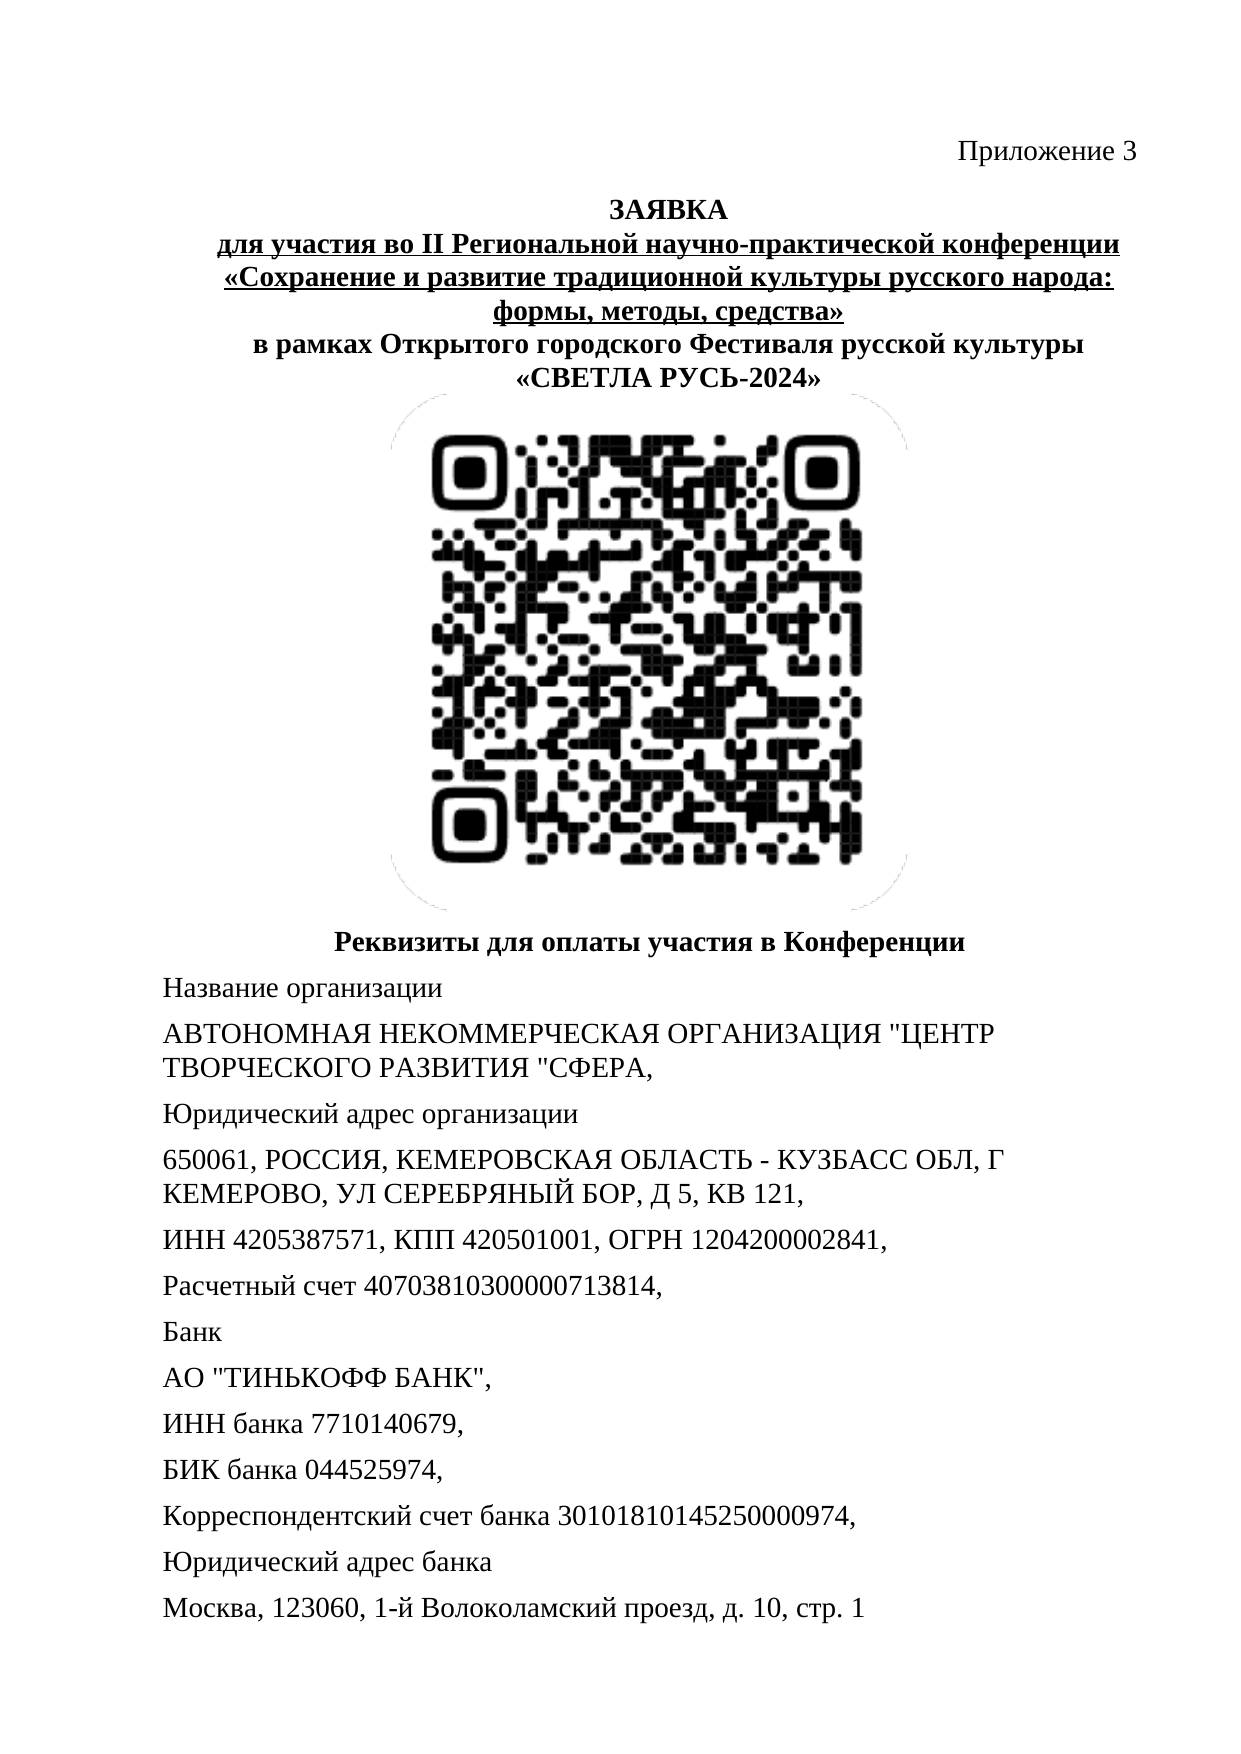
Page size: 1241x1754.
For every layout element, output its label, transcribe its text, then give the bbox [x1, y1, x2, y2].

text АВТОНОМНАЯ НЕКОММЕРЧЕСКАЯ ОРГАНИЗАЦИЯ "ЦЕНТР ТВОРЧЕСКОГО РАЗВИТИЯ "СФЕРА, [162, 1017, 1137, 1084]
text АО "ТИНЬКОФФ БАНК", [162, 1360, 1137, 1393]
text 650061, РОССИЯ, КЕМЕРОВСКАЯ ОБЛАСТЬ - КУЗБАСС ОБЛ, Г КЕМЕРОВО, УЛ СЕРЕБРЯНЫЙ БОР, Д 5, КВ 121, [162, 1142, 1137, 1209]
picture [390, 393, 909, 912]
text Реквизиты для оплаты участия в Конференции [162, 924, 1137, 958]
text для участия во II Региональной научно-практической конференции «Сохранение и развитие традиционной культуры русского народа: формы, методы, средства» [200, 226, 1137, 326]
text Юридический адрес организации [162, 1096, 1137, 1130]
text БИК банка 044525974, [162, 1452, 1137, 1486]
text в рамках Открытого городского Фестиваля русской культуры «СВЕТЛА РУСЬ-2024» [200, 326, 1137, 393]
text Название организации [162, 971, 1137, 1004]
text ИНН банка 7710140679, [162, 1406, 1137, 1439]
text Москва, 123060, 1-й Волоколамский проезд, д. 10, стр. 1 [162, 1590, 1137, 1624]
text Банк [162, 1314, 1137, 1347]
subtitle ЗАЯВКА [200, 192, 1137, 226]
text Расчетный счет 40703810300000713814, [162, 1268, 1137, 1301]
text ИНН 4205387571, КПП 420501001, ОГРН 1204200002841, [162, 1222, 1137, 1255]
text Корреспондентский счет банка 30101810145250000974, [162, 1498, 1137, 1532]
text Юридический адрес банка [162, 1544, 1137, 1578]
text Приложение 3 [200, 133, 1137, 166]
